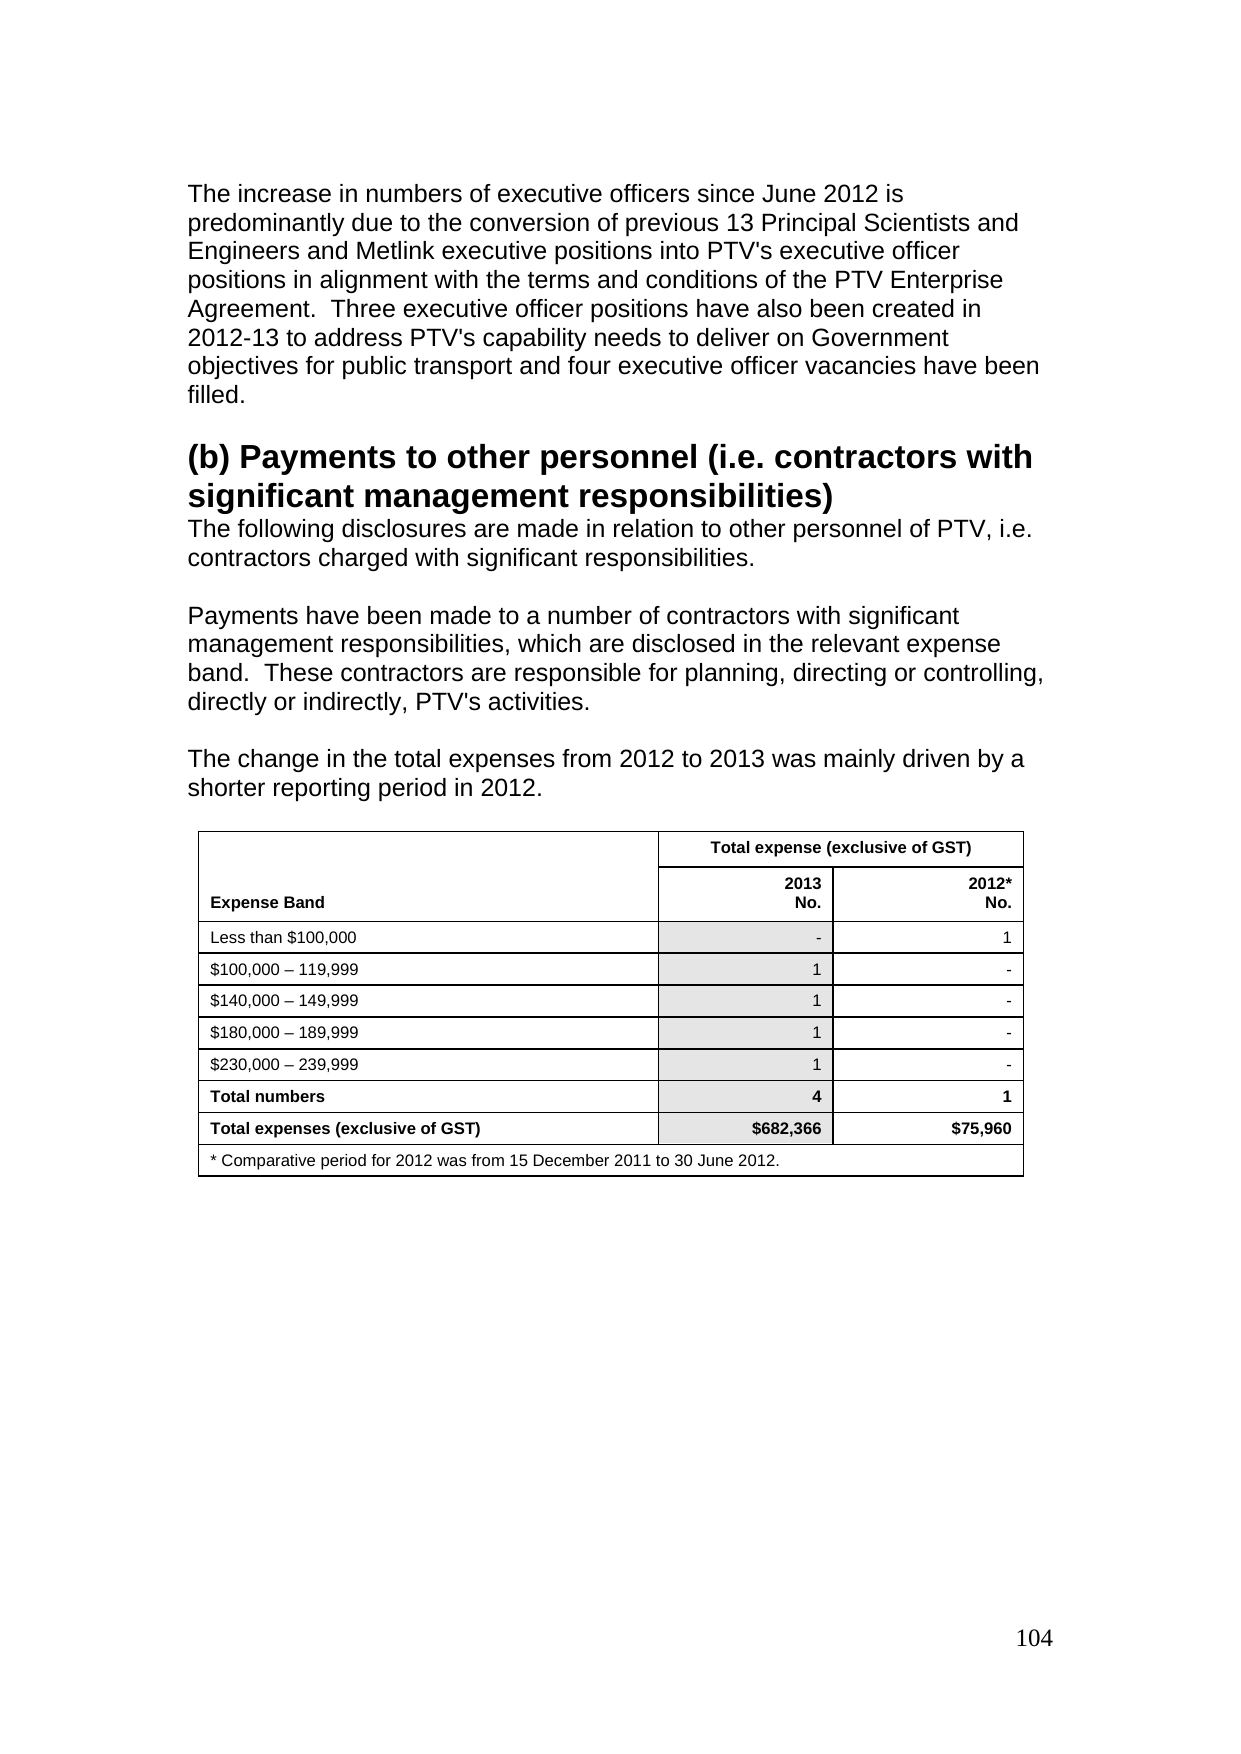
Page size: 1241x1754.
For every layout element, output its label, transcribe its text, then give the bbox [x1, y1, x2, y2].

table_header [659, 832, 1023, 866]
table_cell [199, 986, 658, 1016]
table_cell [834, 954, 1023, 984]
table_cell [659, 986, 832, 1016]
text The increase in numbers of executive officers since June 2012 is predominantly due to the conversion of previous 13 Principal Scientists and Engineers and Metlink executive positions into PTV's executive officer positions in alignment with the terms and conditions of the PTV Enterprise Agreement. Three executive officer positions have also been created in 2012-13 to address PTV's capability needs to deliver on Government objectives for public transport and four executive officer vacancies have been filled. [187, 179, 1053, 409]
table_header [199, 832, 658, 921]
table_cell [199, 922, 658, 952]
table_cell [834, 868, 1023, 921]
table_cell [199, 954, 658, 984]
text The following disclosures are made in relation to other personnel of PTV, i.e. contractors charged with significant responsibilities. [187, 514, 1053, 572]
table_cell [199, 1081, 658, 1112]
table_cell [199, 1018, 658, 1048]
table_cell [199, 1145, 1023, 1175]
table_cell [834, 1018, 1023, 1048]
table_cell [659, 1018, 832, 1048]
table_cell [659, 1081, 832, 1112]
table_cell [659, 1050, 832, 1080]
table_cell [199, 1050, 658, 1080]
subtitle (b) Payments to other personnel (i.e. contractors with significant management responsibilities) [187, 437, 1053, 514]
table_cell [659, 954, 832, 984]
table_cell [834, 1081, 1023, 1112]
text Payments have been made to a number of contractors with significant management responsibilities, which are disclosed in the relevant expense band. These contractors are responsible for planning, directing or controlling, directly or indirectly, PTV's activities. [187, 601, 1053, 716]
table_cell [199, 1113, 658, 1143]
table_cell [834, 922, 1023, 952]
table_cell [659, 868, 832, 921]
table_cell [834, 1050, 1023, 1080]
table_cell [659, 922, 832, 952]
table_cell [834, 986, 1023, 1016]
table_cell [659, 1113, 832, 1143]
text The change in the total expenses from 2012 to 2013 was mainly driven by a shorter reporting period in 2012. [187, 744, 1053, 802]
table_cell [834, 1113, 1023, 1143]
